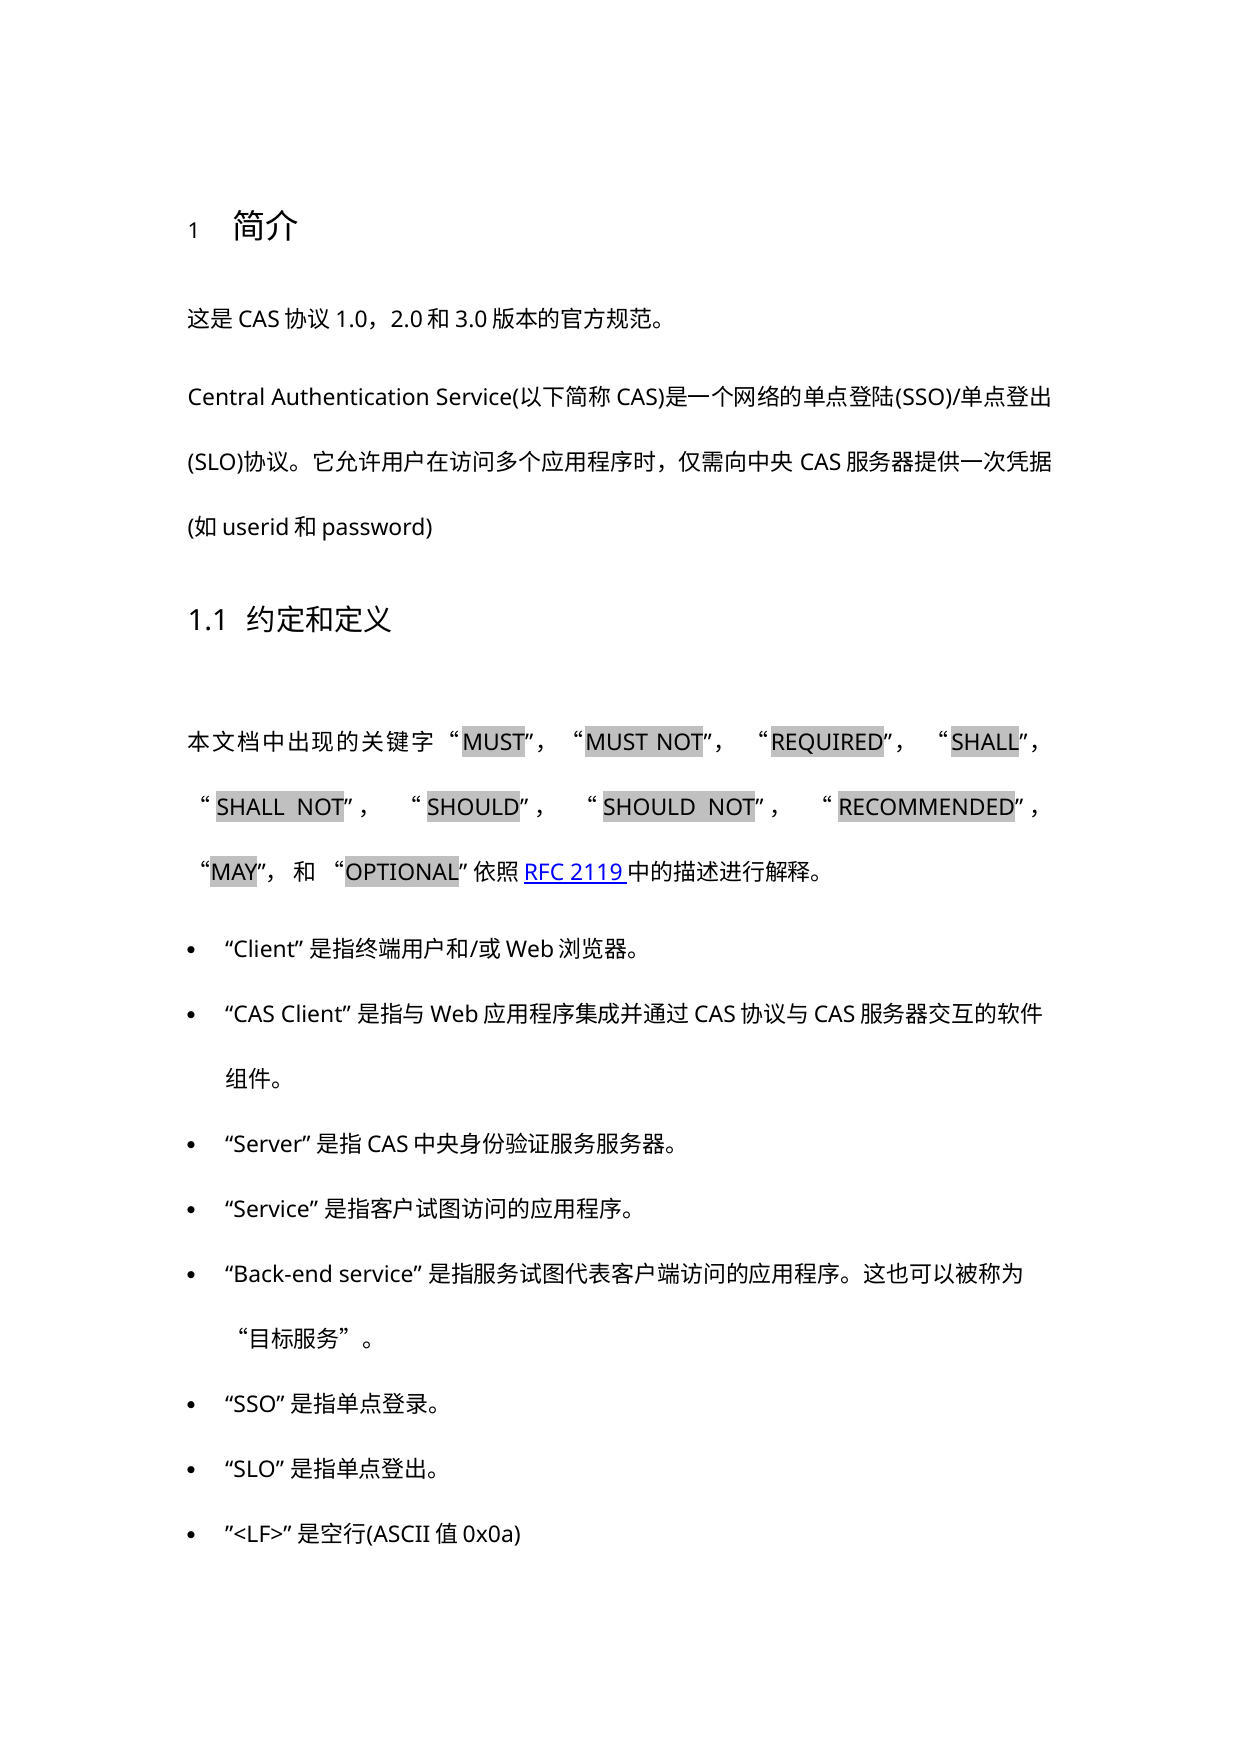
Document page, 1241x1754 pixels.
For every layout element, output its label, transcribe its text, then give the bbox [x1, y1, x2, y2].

list “Service” 是指客户试图访问的应用程序。 [187, 1175, 1053, 1240]
list ”<LF>” 是空行(ASCII值0x0a) [187, 1500, 1053, 1565]
list “Client” 是指终端用户和/或Web浏览器。 [187, 915, 1053, 980]
list “CAS Client” 是指与Web应用程序集成并通过CAS协议与CAS服务器交互的软件组件。 [187, 980, 1053, 1110]
list “Server” 是指CAS中央身份验证服务服务器。 [187, 1110, 1053, 1175]
text 这是CAS协议 1.0，2.0和3.0版本的官方规范。 [187, 285, 1053, 350]
list “SLO” 是指单点登出。 [187, 1435, 1053, 1500]
subtitle 约定和定义 [187, 585, 1053, 650]
subtitle 简介 [187, 191, 1053, 256]
text 本文档中出现的关键字“MUST”，“MUST NOT”， “REQUIRED”， “SHALL”， “SHALL NOT”， “SHOULD”， “SHOULD NOT”， “RECOMMENDED”， “MAY”， 和 “OPTIONAL” 依照RFC 2119中的描述进行解释。 [187, 708, 1053, 903]
list “SSO” 是指单点登录。 [187, 1370, 1053, 1435]
text Central Authentication Service(以下简称CAS)是一个网络的单点登陆(SSO)/单点登出(SLO)协议。它允许用户在访问多个应用程序时，仅需向中央CAS服务器提供一次凭据(如userid和password) [187, 363, 1053, 558]
list “Back-end service” 是指服务试图代表客户端访问的应用程序。这也可以被称为“目标服务”。 [187, 1240, 1053, 1370]
